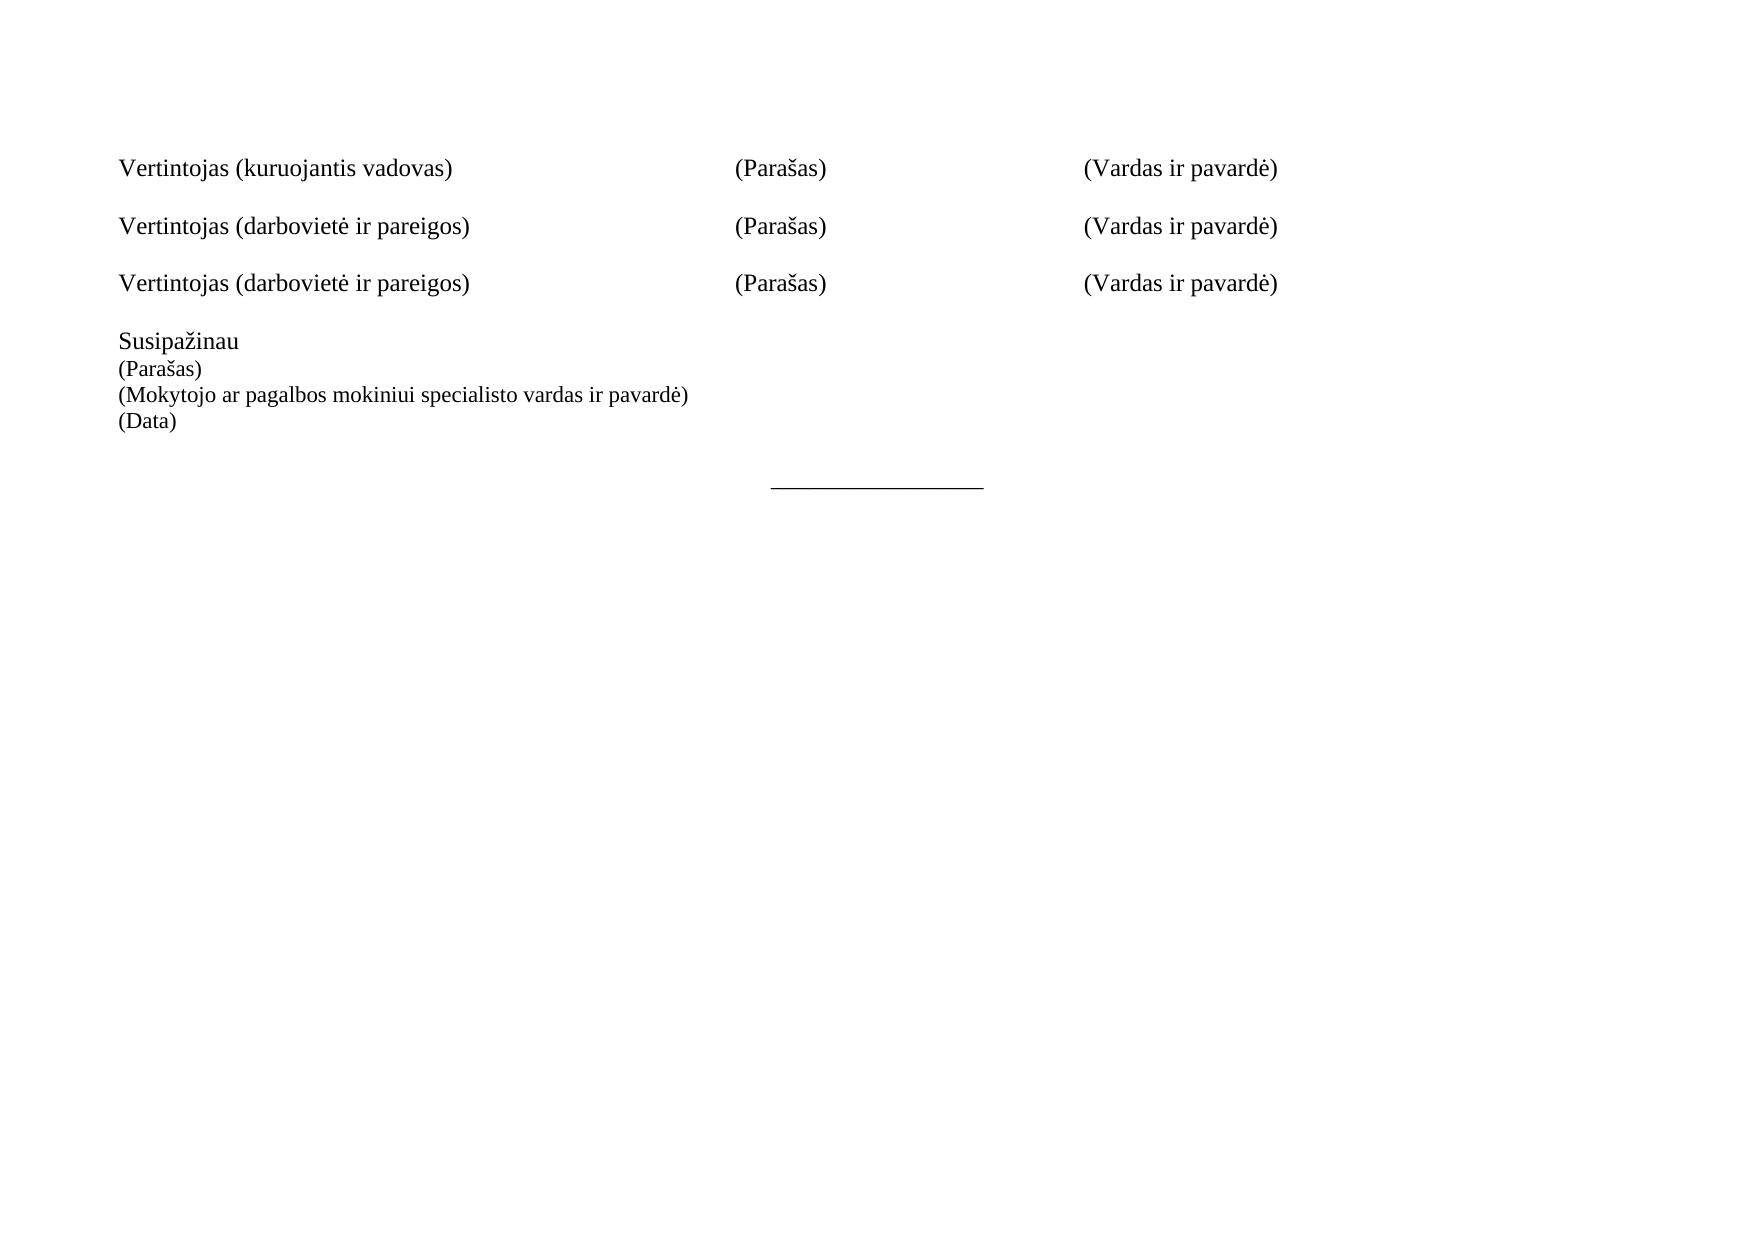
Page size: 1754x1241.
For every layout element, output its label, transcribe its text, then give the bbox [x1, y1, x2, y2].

text (Data) [118, 407, 1636, 434]
text Susipažinau [118, 326, 1636, 355]
text (Parašas) [118, 355, 1636, 381]
text (Mokytojo ar pagalbos mokiniui specialisto vardas ir pavardė) [118, 381, 1636, 407]
text Vertintojas (kuruojantis vadovas) (Parašas) (Vardas ir pavardė) [118, 153, 1636, 182]
text Vertintojas (darbovietė ir pareigos) (Parašas) (Vardas ir pavardė) [118, 211, 1636, 240]
text Vertintojas (darbovietė ir pareigos) (Parašas) (Vardas ir pavardė) [118, 268, 1636, 297]
text _________________ [118, 463, 1636, 491]
